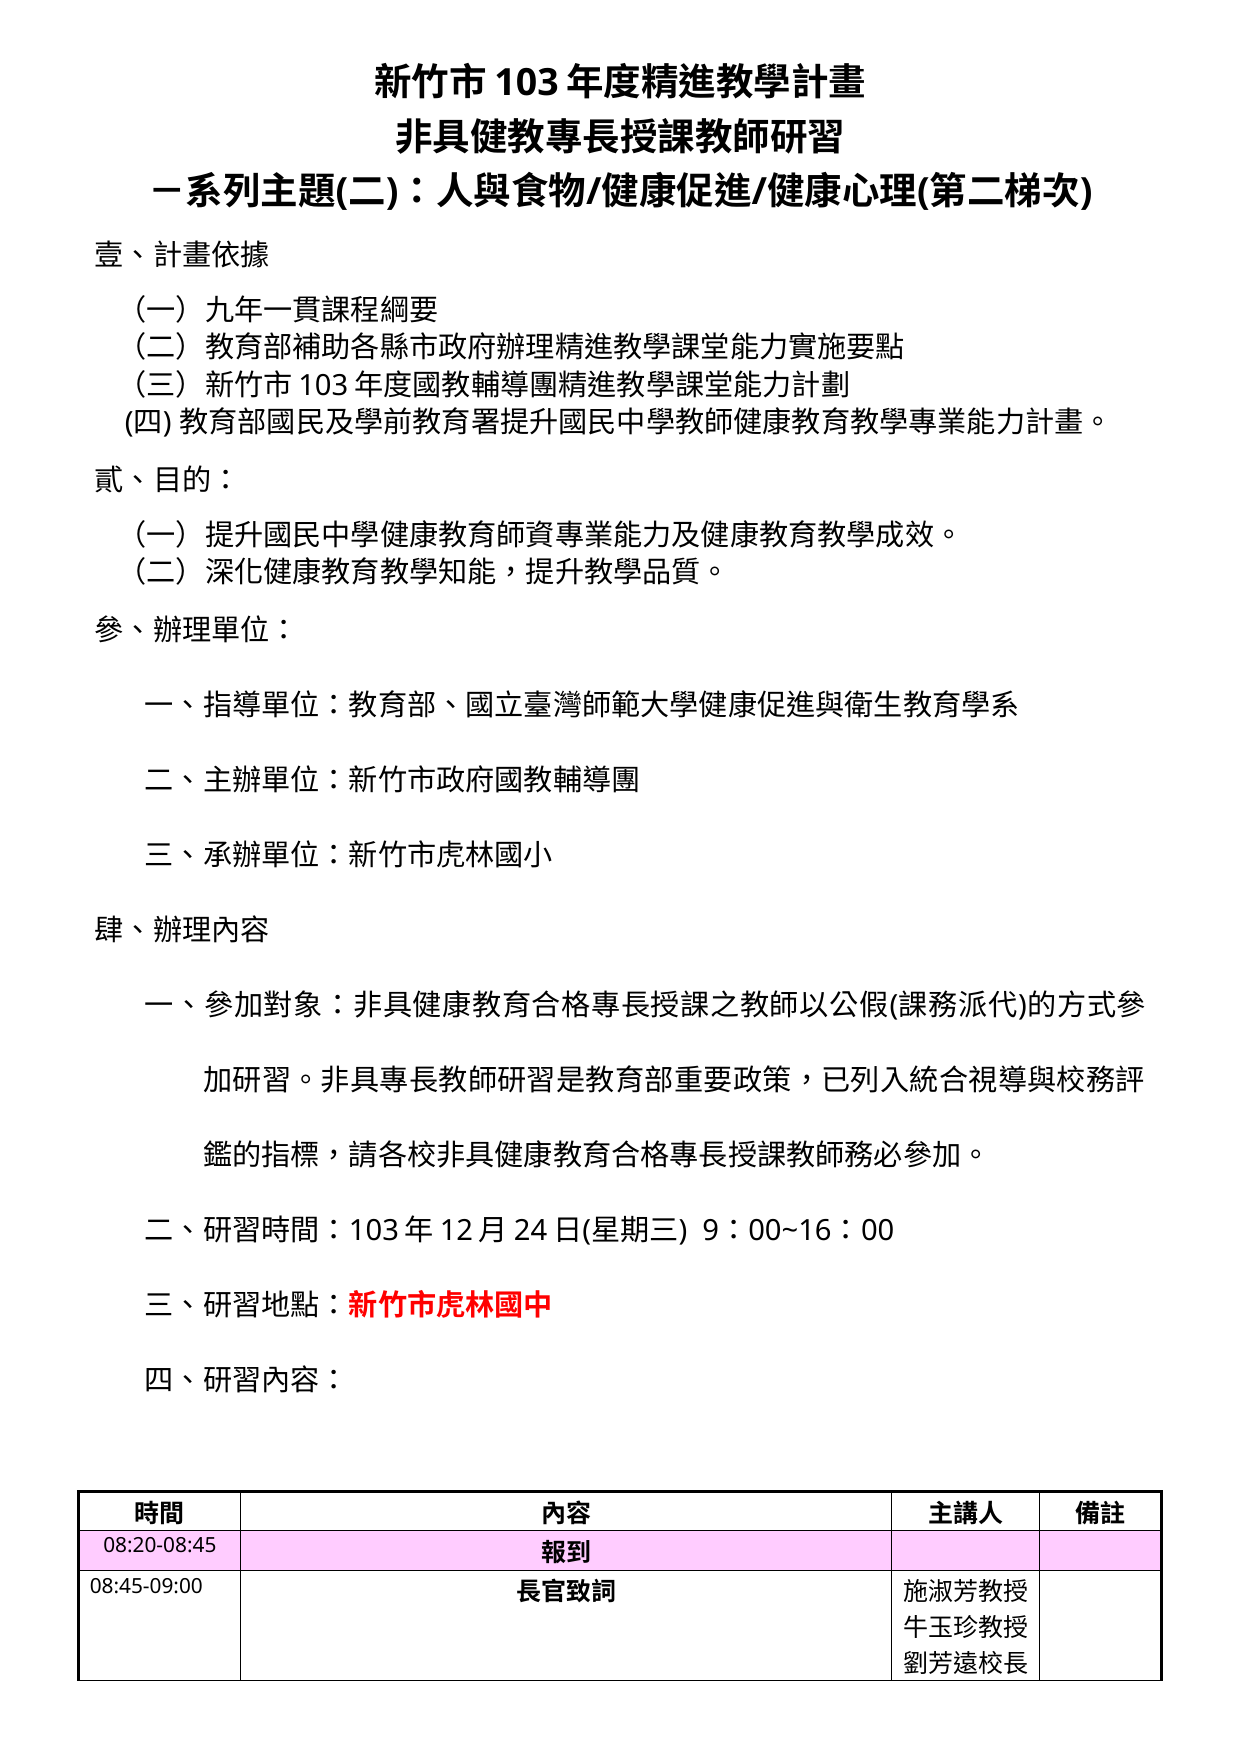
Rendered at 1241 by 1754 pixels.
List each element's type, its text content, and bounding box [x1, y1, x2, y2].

table_header 內容 [241, 1493, 891, 1529]
text 三、研習地點：新竹市虎林國中 [144, 1265, 1146, 1340]
text （一）提升國民中學健康教育師資專業能力及健康教育教學成效。 [94, 515, 1146, 553]
text 新竹市103年度精進教學計畫 [94, 52, 1146, 106]
text 壹、計畫依據 [94, 215, 1146, 290]
table_header 主講人 [892, 1493, 1039, 1529]
text 非具健教專長授課教師研習 [94, 106, 1146, 161]
table_cell 08:45-09:00 [80, 1571, 240, 1680]
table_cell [892, 1571, 1039, 1680]
text 肆、辦理內容 [94, 890, 1146, 965]
table_header 時間 [80, 1493, 240, 1529]
text 一、指導單位：教育部、國立臺灣師範大學健康促進與衛生教育學系 [144, 665, 1146, 740]
table_cell [892, 1531, 1039, 1570]
table_header 備註 [1040, 1493, 1160, 1529]
text （三）新竹市103年度國教輔導團精進教學課堂能力計劃 [94, 365, 1146, 403]
text 三、承辦單位：新竹市虎林國小 [144, 815, 1146, 890]
text 貳、目的： [94, 440, 1146, 515]
text (四) 教育部國民及學前教育署提升國民中學教師健康教育教學專業能力計畫。 [94, 403, 1146, 440]
text －系列主題(二)：人與食物/健康促進/健康心理(第二梯次) [94, 161, 1146, 215]
text 二、研習時間：103年12月24日(星期三) 9：00~16：00 [144, 1190, 1146, 1265]
text 二、主辦單位：新竹市政府國教輔導團 [144, 740, 1146, 815]
text （二）深化健康教育教學知能，提升教學品質。 [94, 553, 1146, 590]
text （二）教育部補助各縣市政府辦理精進教學課堂能力實施要點 [94, 328, 1146, 365]
text 參、辦理單位： [94, 590, 1146, 665]
text 一、參加對象：非具健康教育合格專長授課之教師以公假(課務派代)的方式參加研習。非具專長教師研習是教育部重要政策，已列入統合視導與校務評鑑的指標，請各校非具健康教育合格專長授課教師務必參加。 [144, 965, 1146, 1190]
text （一）九年一貫課程綱要 [94, 290, 1146, 328]
table_cell [1040, 1531, 1160, 1570]
table_cell 報到 [241, 1531, 891, 1570]
text 四、研習內容： [144, 1340, 1146, 1415]
table_cell [1040, 1571, 1160, 1680]
table_cell 08:20-08:45 [80, 1531, 240, 1570]
table_cell 長官致詞 [241, 1571, 891, 1680]
